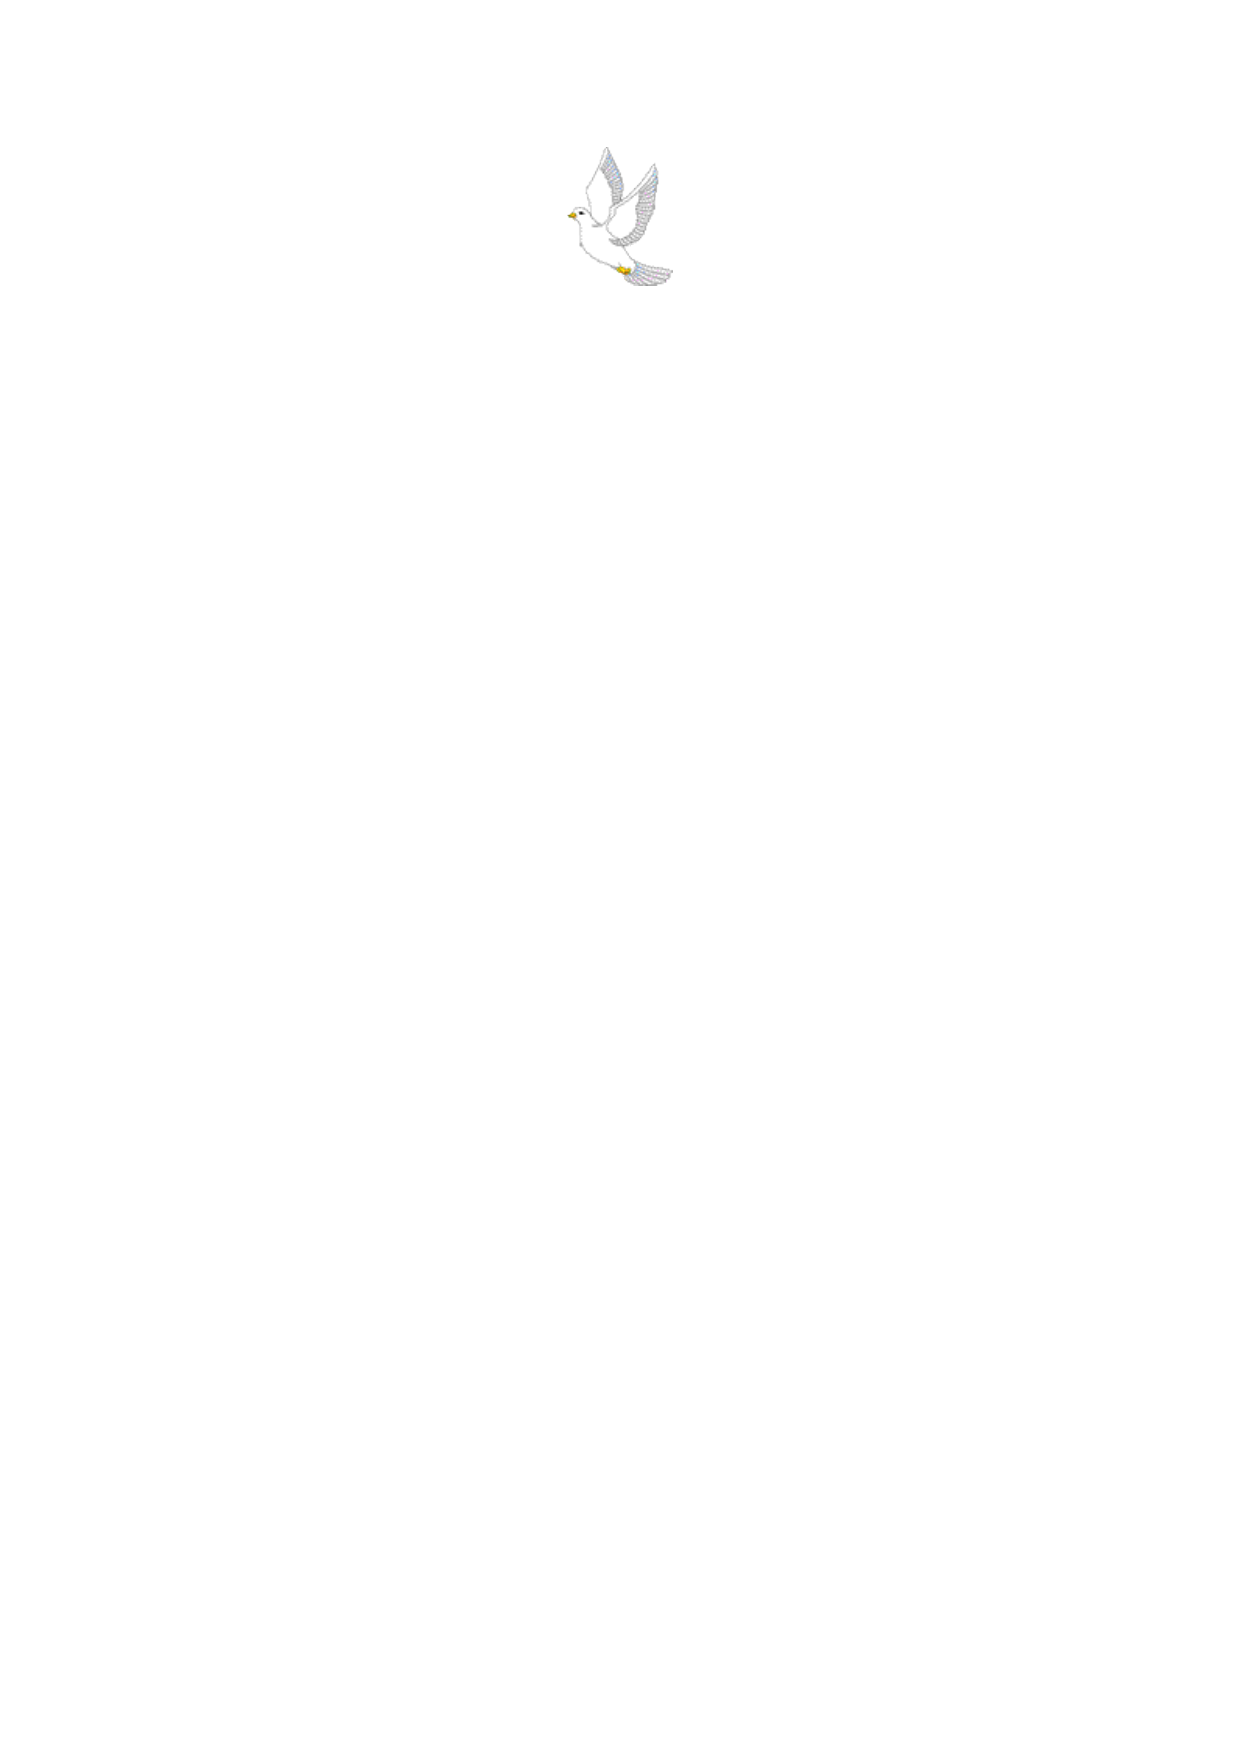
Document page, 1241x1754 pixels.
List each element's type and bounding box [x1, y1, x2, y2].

picture [567, 147, 673, 286]
